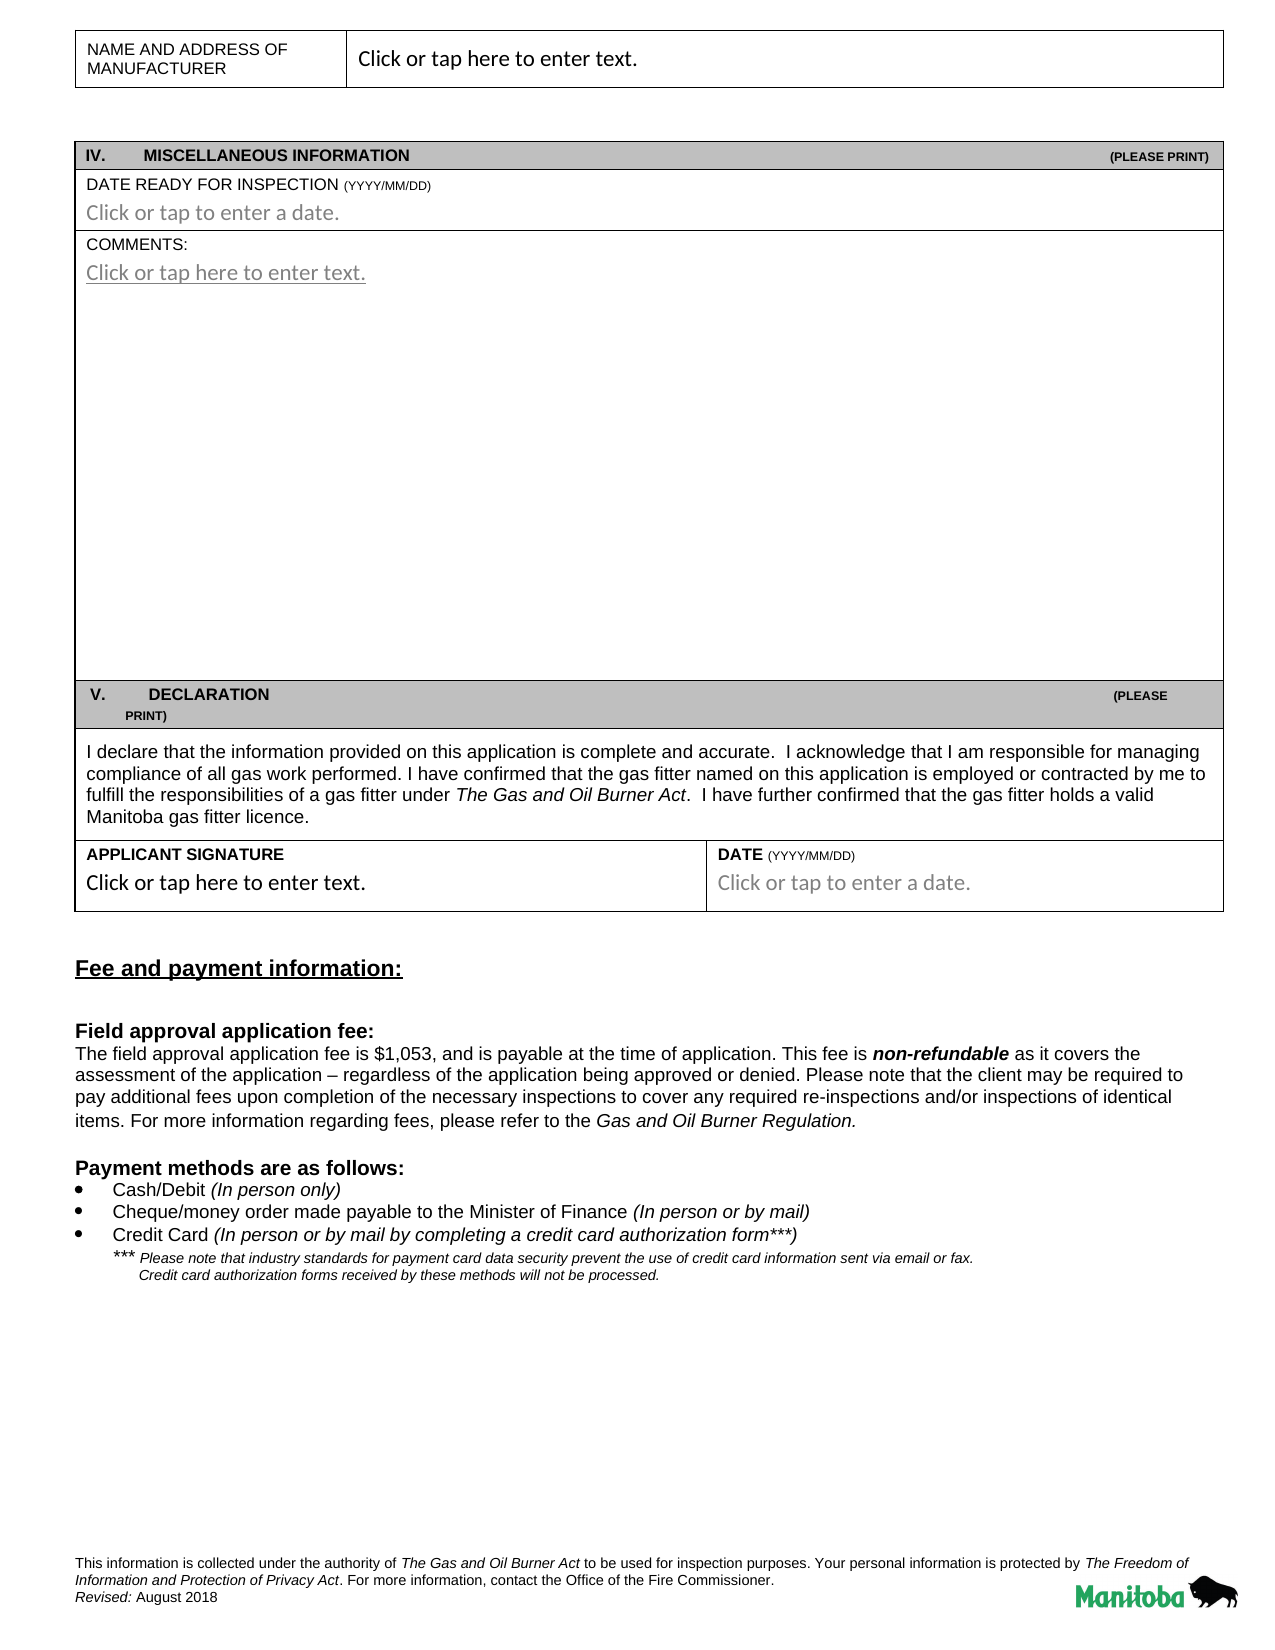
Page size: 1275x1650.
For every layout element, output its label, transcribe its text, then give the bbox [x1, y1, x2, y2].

list Cheque/money order made payable to the Minister of Finance (In person or by mail) [75, 1201, 1200, 1223]
table_cell COMMENTS: [76, 231, 1223, 680]
text Field approval application fee: [75, 997, 1200, 1043]
table_header MISCELLANEOUS INFORMATION (PLEASE PRINT) [76, 142, 1223, 169]
table_cell DECLARATION (PLEASE PRINT) [76, 681, 1223, 728]
text Credit card authorization forms received by these methods will not be processed. [112, 1267, 1200, 1284]
table_cell DATE READY FOR INSPECTION (YYYY/MM/DD) [76, 170, 1223, 230]
text Payment methods are as follows: [75, 1155, 1200, 1179]
table_cell NAME AND ADDRESS OF MANUFACTURER [76, 31, 346, 87]
table_cell DATE (YYYY/MM/DD) [707, 841, 1223, 911]
text The field approval application fee is $1,053, and is payable at the time of application. This fee is non-refundable as it covers the assessment of the application – regardless of the application being approved or denied. Please note that the client may be required to pay additional fees upon completion of the necessary inspections to cover any required re-inspections and/or inspections of identical items. For more information regarding fees, please refer to the Gas and Oil Burner Regulation. [75, 1043, 1200, 1131]
table_cell I declare that the information provided on this application is complete and accurate. I acknowledge that I am responsible for managing compliance of all gas work performed. I have confirmed that the gas fitter named on this application is employed or contracted by me to fulfill the responsibilities of a gas fitter under The Gas and Oil Burner Act. I have further confirmed that the gas fitter holds a valid Manitoba gas fitter licence. [76, 729, 1223, 840]
list Credit Card (In person or by mail by completing a credit card authorization form***) [75, 1223, 1200, 1246]
text *** Please note that industry standards for payment card data security prevent the use of credit card information sent via email or fax. [112, 1246, 1200, 1267]
list Cash/Debit (In person only) [75, 1179, 1200, 1201]
table_cell APPLICANT SIGNATURE [76, 841, 706, 911]
text Fee and payment information: [75, 954, 1200, 981]
